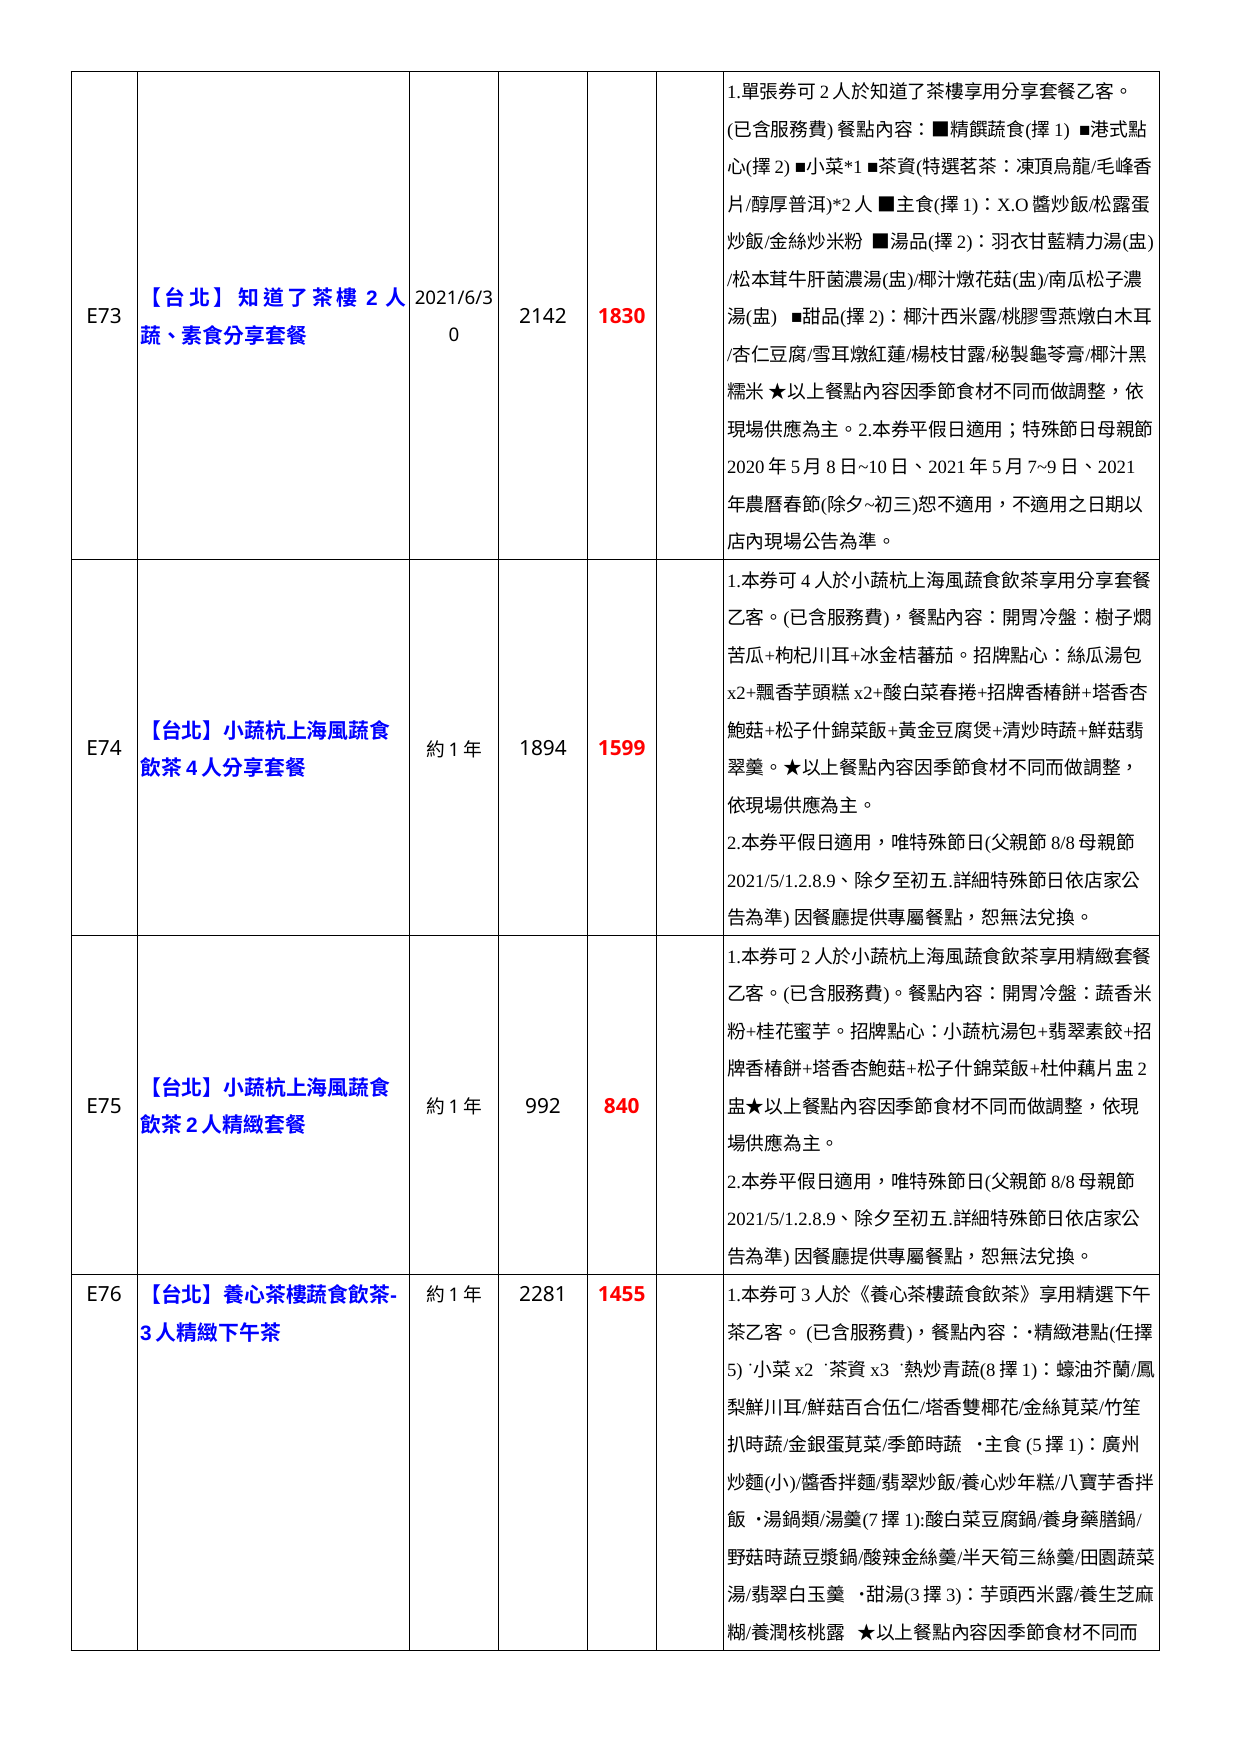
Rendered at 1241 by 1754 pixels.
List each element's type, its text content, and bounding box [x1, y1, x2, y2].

table_cell 1455 [588, 1275, 656, 1650]
table_cell [657, 936, 723, 1274]
table_cell E76 [72, 1275, 137, 1650]
table_cell E74 [72, 560, 137, 935]
table_cell 2021/6/30 [410, 72, 498, 559]
table_cell 1.本券可2人於小蔬杭上海風蔬食飲茶享用精緻套餐乙客。(已含服務費)。餐點內容：開胃冷盤：蔬香米粉+桂花蜜芋。招牌點心：小蔬杭湯包+翡翠素餃+招牌香椿餅+塔香杏鮑菇+松子什錦菜飯+杜仲藕片盅2盅★以上餐點內容因季節食材不同而做調整，依現場供應為主。 2.本券平假日適用，唯特殊節日(父親節8/8母親節2021/5/1.2.8.9、除夕至初五.詳細特殊節日依店家公告為準) 因餐廳提供專屬餐點，恕無法兌換。 [724, 936, 1159, 1274]
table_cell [724, 1275, 1159, 1650]
table_cell E75 [72, 936, 137, 1274]
table_cell 【台北】小蔬杭上海風蔬食飲茶2人精緻套餐 [138, 936, 409, 1274]
table_cell 840 [588, 936, 656, 1274]
table_cell 2281 [499, 1275, 587, 1650]
table_cell 992 [499, 936, 587, 1274]
table_cell 1830 [588, 72, 656, 559]
table_cell 1.本券可4人於小蔬杭上海風蔬食飲茶享用分享套餐乙客。(已含服務費)，餐點內容：開胃冷盤：樹子燜苦瓜+枸杞川耳+冰金桔蕃茄。招牌點心：絲瓜湯包x2+飄香芋頭糕x2+酸白菜春捲+招牌香椿餅+塔香杏鮑菇+松子什錦菜飯+黃金豆腐煲+清炒時蔬+鮮菇翡翠羹。★以上餐點內容因季節食材不同而做調整，依現場供應為主。 2.本券平假日適用，唯特殊節日(父親節8/8母親節2021/5/1.2.8.9、除夕至初五.詳細特殊節日依店家公告為準) 因餐廳提供專屬餐點，恕無法兌換。 [724, 560, 1159, 935]
table_cell [657, 560, 723, 935]
table_cell 【台北】小蔬杭上海風蔬食飲茶4人分享套餐 [138, 560, 409, 935]
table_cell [138, 1275, 409, 1650]
table_cell 1599 [588, 560, 656, 935]
table_cell 1894 [499, 560, 587, 935]
table_cell [657, 72, 723, 559]
table_cell 約1年 [410, 936, 498, 1274]
table_cell 2142 [499, 72, 587, 559]
table_cell 1.單張券可2人於知道了茶樓享用分享套餐乙客。(已含服務費) 餐點內容：■精饌蔬食(擇1) ■港式點心(擇2) ■小菜*1 ■茶資(特選茗茶：凍頂烏龍/毛峰香片/醇厚普洱)*2人 ■主食(擇1)：X.O醬炒飯/松露蛋炒飯/金絲炒米粉 ■湯品(擇2)：羽衣甘藍精力湯(盅)/松本茸牛肝菌濃湯(盅)/椰汁燉花菇(盅)/南瓜松子濃湯(盅) ■甜品(擇2)：椰汁西米露/桃膠雪燕燉白木耳/杏仁豆腐/雪耳燉紅蓮/楊枝甘露/秘製龜苓膏/椰汁黑糯米 ★以上餐點內容因季節食材不同而做調整，依現場供應為主。2.本券平假日適用；特殊節日母親節2020年5月8日~10日、2021年5月7~9日、2021年農曆春節(除夕~初三)恕不適用，不適用之日期以店內現場公告為準。 [724, 72, 1159, 559]
table_cell 約1年 [410, 560, 498, 935]
table_cell 【台北】知道了茶樓2人蔬、素食分享套餐 [138, 72, 409, 559]
table_cell 約1年 [410, 1275, 498, 1650]
table_cell E73 [72, 72, 137, 559]
table_cell [657, 1275, 723, 1650]
